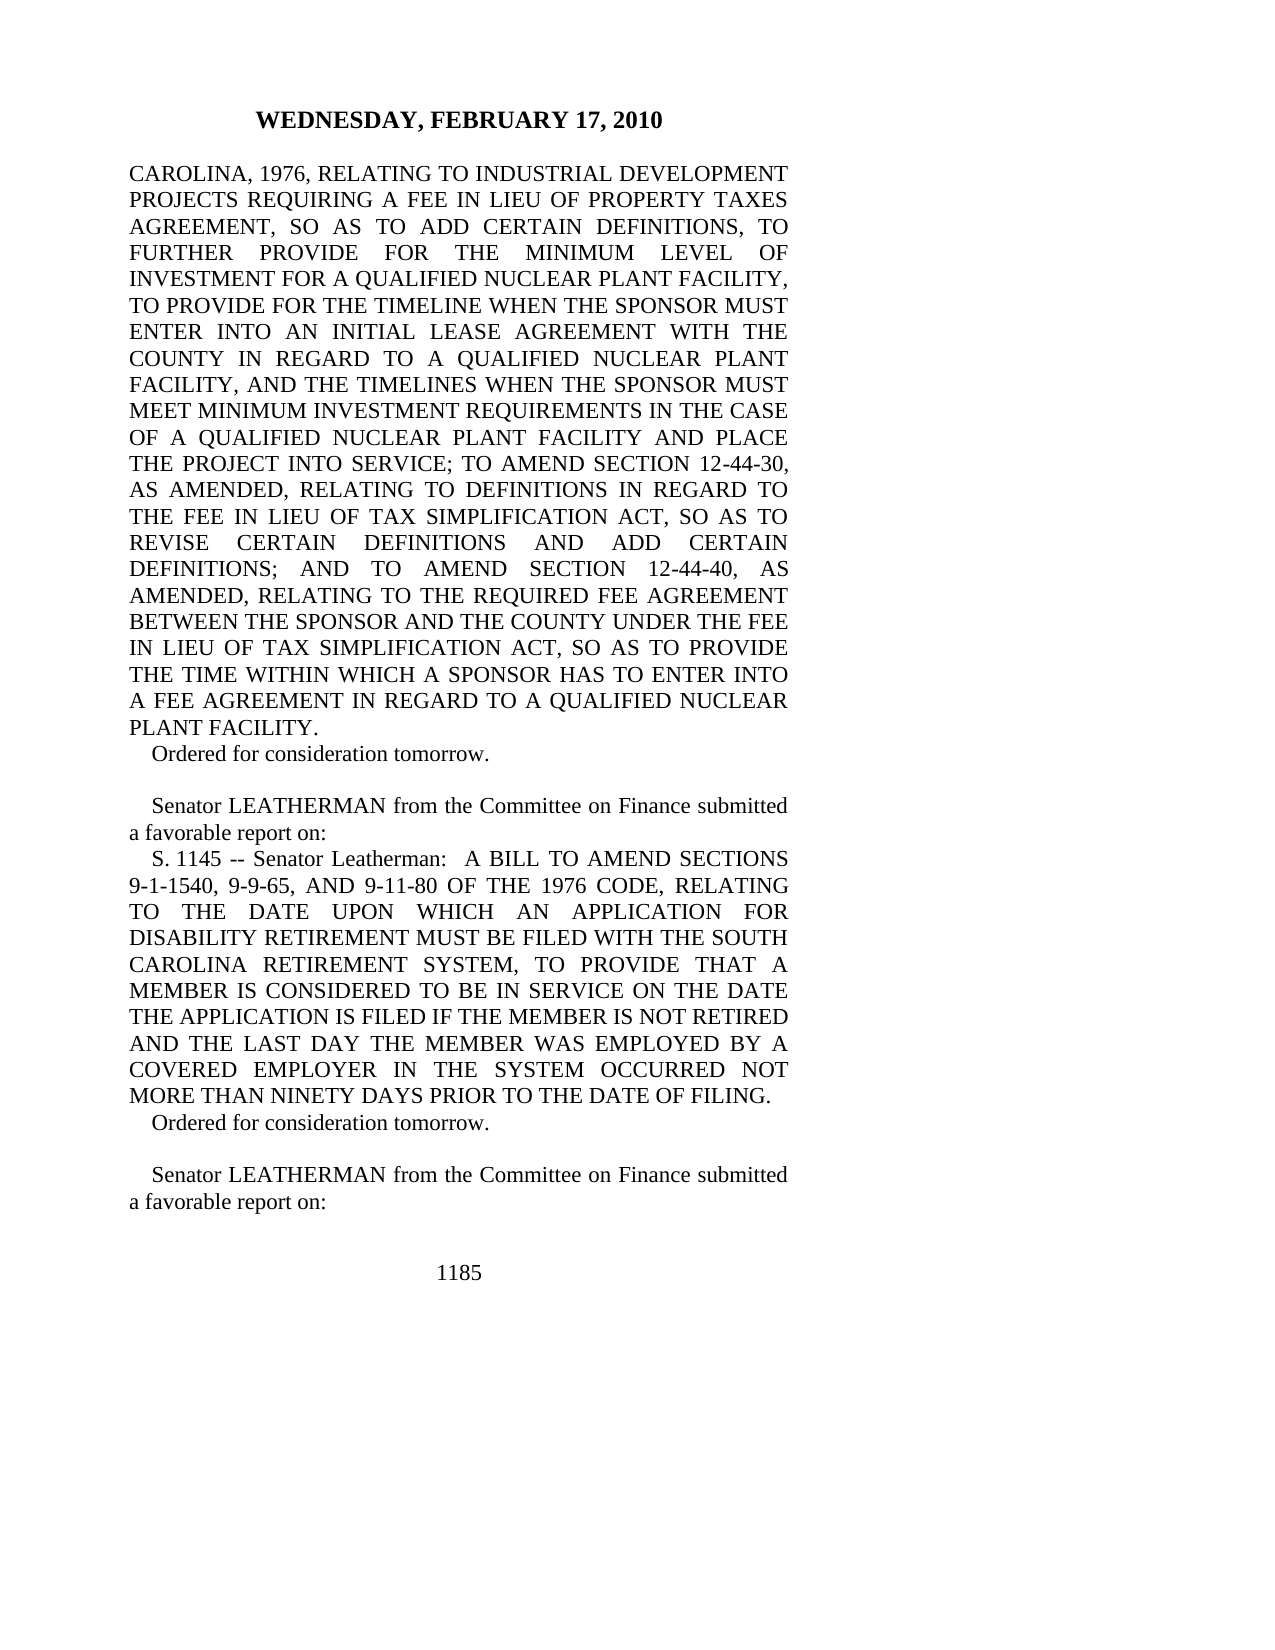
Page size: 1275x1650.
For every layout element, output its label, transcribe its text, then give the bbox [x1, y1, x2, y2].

text Ordered for consideration tomorrow. [129, 740, 789, 766]
text Senator LEATHERMAN from the Committee on Finance submitted a favorable report on: [129, 1162, 789, 1214]
text Senator LEATHERMAN from the Committee on Finance submitted a favorable report on: [129, 793, 789, 845]
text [129, 160, 789, 740]
text S. 1145 -- Senator Leatherman: A BILL TO AMEND SECTIONS 9-1-1540, 9-9-65, AND 9-11-80 OF THE 1976 CODE, RELATING TO THE DATE UPON WHICH AN APPLICATION FOR DISABILITY RETIREMENT MUST BE FILED WITH THE SOUTH CAROLINA RETIREMENT SYSTEM, TO PROVIDE THAT A MEMBER IS CONSIDERED TO BE IN SERVICE ON THE DATE THE APPLICATION IS FILED IF THE MEMBER IS NOT RETIRED AND THE LAST DAY THE MEMBER WAS EMPLOYED BY A COVERED EMPLOYER IN THE SYSTEM OCCURRED NOT MORE THAN NINETY DAYS PRIOR TO THE DATE OF FILING. [129, 845, 789, 1109]
text Ordered for consideration tomorrow. [129, 1109, 789, 1135]
